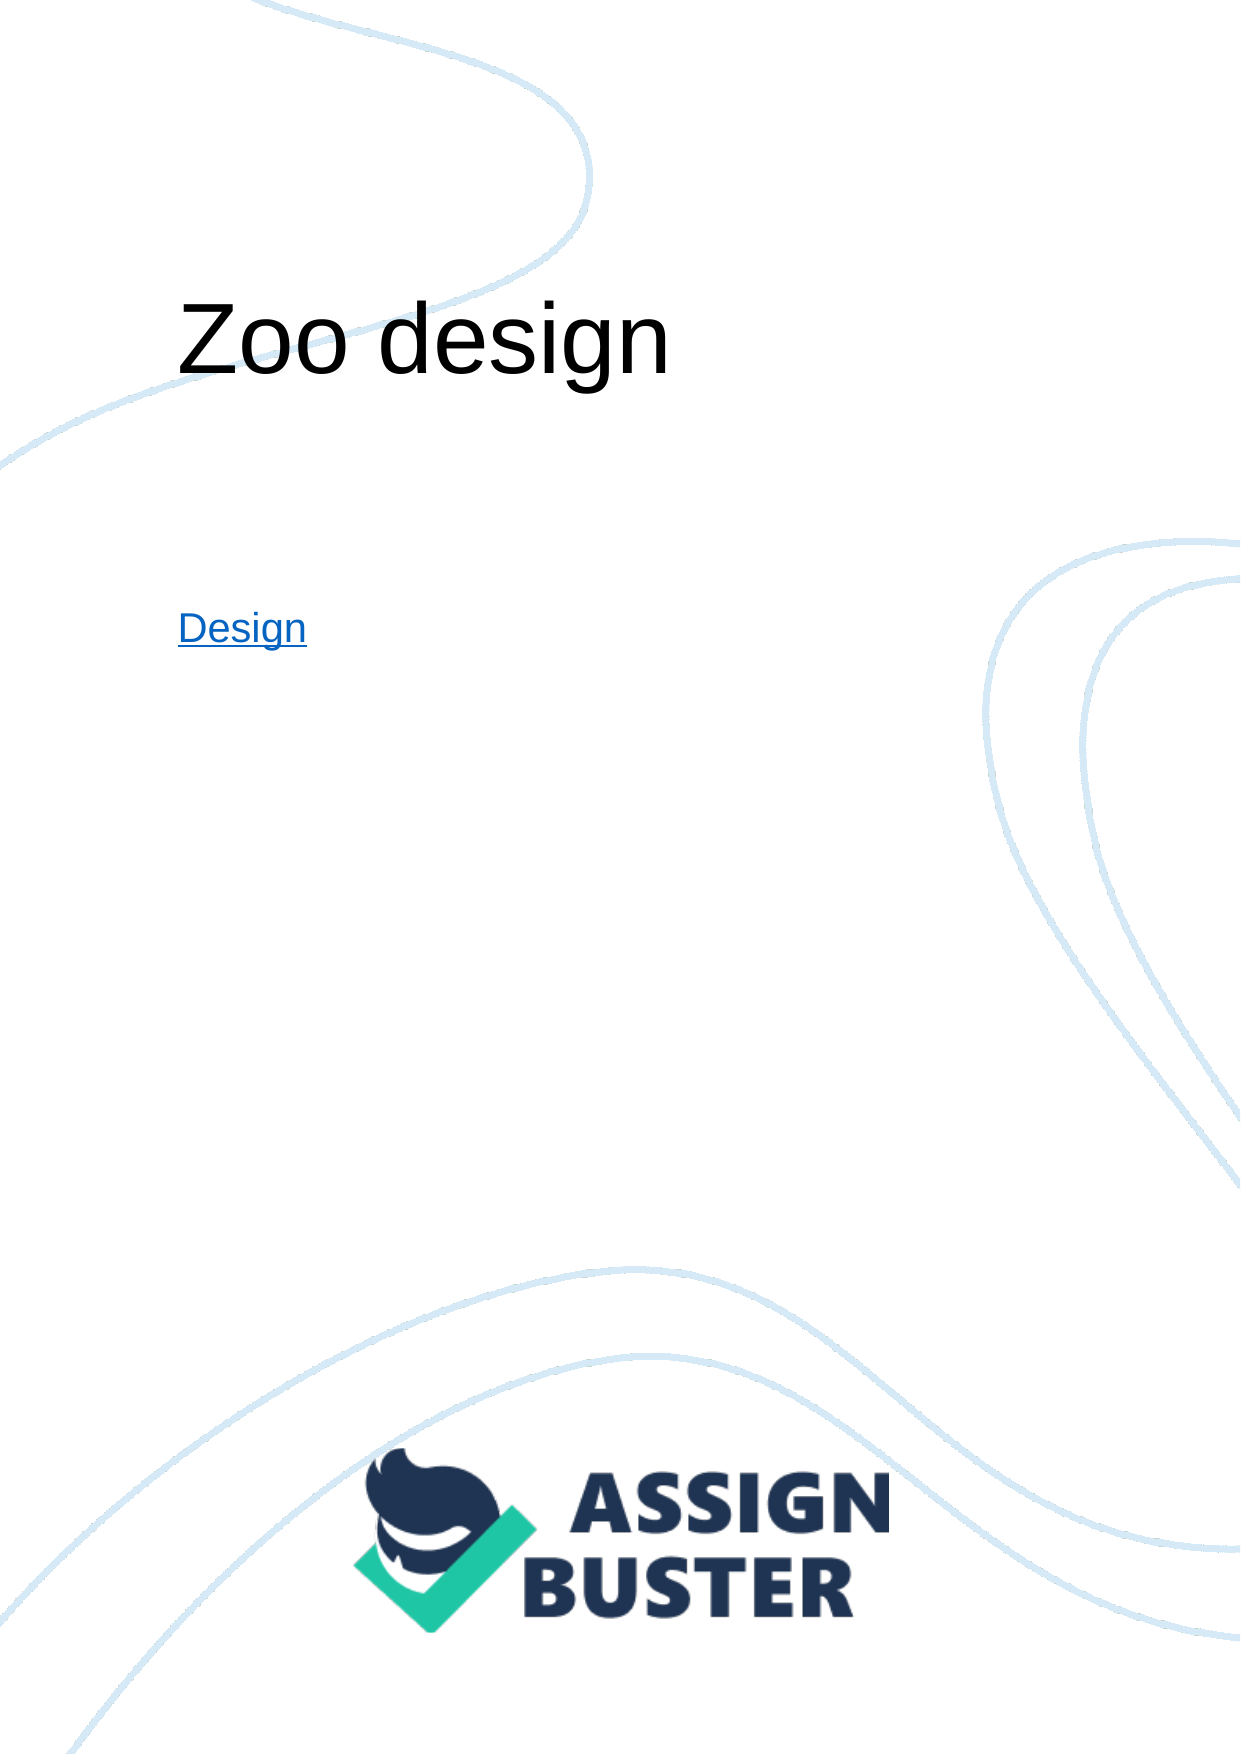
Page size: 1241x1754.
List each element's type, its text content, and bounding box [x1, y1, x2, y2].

text Design [177, 604, 1152, 652]
subtitle Zoo design [177, 279, 1152, 394]
picture [0, 0, 1241, 1754]
